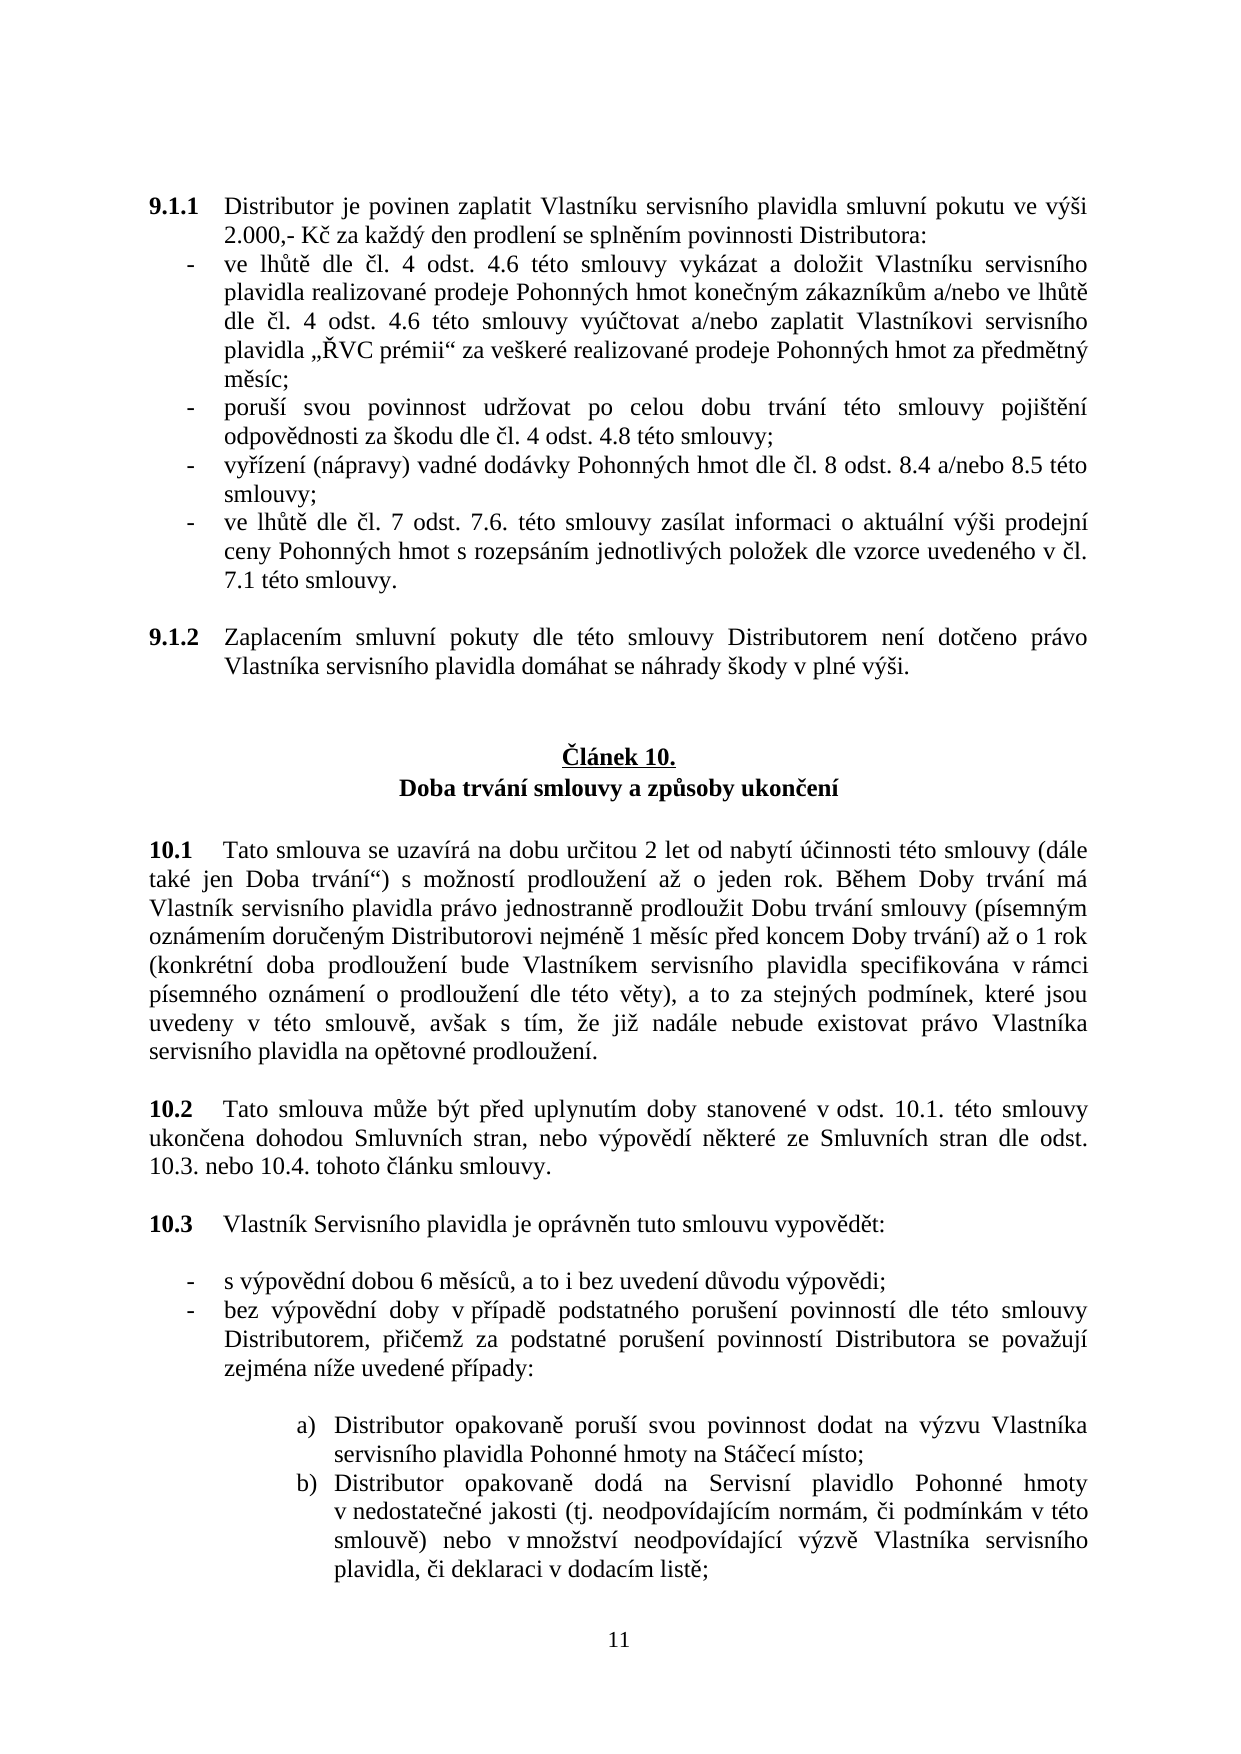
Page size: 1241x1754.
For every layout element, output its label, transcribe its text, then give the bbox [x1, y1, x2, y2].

list Distributor opakovaně dodá na Servisní plavidlo Pohonné hmoty v nedostatečné jakosti (tj. neodpovídajícím normám, či podmínkám v této smlouvě) nebo v množství neodpovídající výzvě Vlastníka servisního plavidla, či deklaraci v dodacím listě; [296, 1468, 1088, 1583]
list Vlastník Servisního plavidla je oprávněn tuto smlouvu vypovědět: [149, 1209, 1088, 1238]
list Tato smlouva se uzavírá na dobu určitou 2 let od nabytí účinnosti této smlouvy (dále také jen Doba trvání“) s možností prodloužení až o jeden rok. Během Doby trvání má Vlastník servisního plavidla právo jednostranně prodloužit Dobu trvání smlouvy (písemným oznámením doručeným Distributorovi nejméně 1 měsíc před koncem Doby trvání) až o 1 rok (konkrétní doba prodloužení bude Vlastníkem servisního plavidla specifikována v rámci písemného oznámení o prodloužení dle této věty), a to za stejných podmínek, které jsou uvedeny v této smlouvě, avšak s tím, že již nadále nebude existovat právo Vlastníka servisního plavidla na opětovné prodloužení. [149, 835, 1088, 1065]
list Distributor je povinen zaplatit Vlastníku servisního plavidla smluvní pokutu ve výši 2.000,- Kč za každý den prodlení se splněním povinnosti Distributora: [149, 191, 1088, 249]
list Distributor opakovaně poruší svou povinnost dodat na výzvu Vlastníka servisního plavidla Pohonné hmoty na Stáčecí místo; [296, 1410, 1088, 1468]
list ve lhůtě dle čl. 7 odst. 7.6. této smlouvy zasílat informaci o aktuální výši prodejní ceny Pohonných hmot s rozepsáním jednotlivých položek dle vzorce uvedeného v čl. 7.1 této smlouvy. [186, 507, 1088, 594]
list bez výpovědní doby v případě podstatného porušení povinností dle této smlouvy Distributorem, přičemž za podstatné porušení povinností Distributora se považují zejména níže uvedené případy: [186, 1295, 1088, 1381]
list poruší svou povinnost udržovat po celou dobu trvání této smlouvy pojištění odpovědnosti za škodu dle čl. 4 odst. 4.8 této smlouvy; [186, 392, 1088, 450]
list s výpovědní dobou 6 měsíců, a to i bez uvedení důvodu výpovědi; [186, 1266, 1088, 1295]
list vyřízení (nápravy) vadné dodávky Pohonných hmot dle čl. 8 odst. 8.4 a/nebo 8.5 této smlouvy; [186, 450, 1088, 507]
text Článek 10. [149, 742, 1088, 771]
list Zaplacením smluvní pokuty dle této smlouvy Distributorem není dotčeno právo Vlastníka servisního plavidla domáhat se náhrady škody v plné výši. [149, 622, 1088, 680]
text Doba trvání smlouvy a způsoby ukončení [149, 773, 1088, 802]
list Tato smlouva může být před uplynutím doby stanovené v odst. 10.1. této smlouvy ukončena dohodou Smluvních stran, nebo výpovědí některé ze Smluvních stran dle odst. 10.3. nebo 10.4. tohoto článku smlouvy. [149, 1094, 1088, 1180]
list ve lhůtě dle čl. 4 odst. 4.6 této smlouvy vykázat a doložit Vlastníku servisního plavidla realizované prodeje Pohonných hmot konečným zákazníkům a/nebo ve lhůtě dle čl. 4 odst. 4.6 této smlouvy vyúčtovat a/nebo zaplatit Vlastníkovi servisního plavidla „ŘVC prémii“ za veškeré realizované prodeje Pohonných hmot za předmětný měsíc; [186, 249, 1088, 392]
